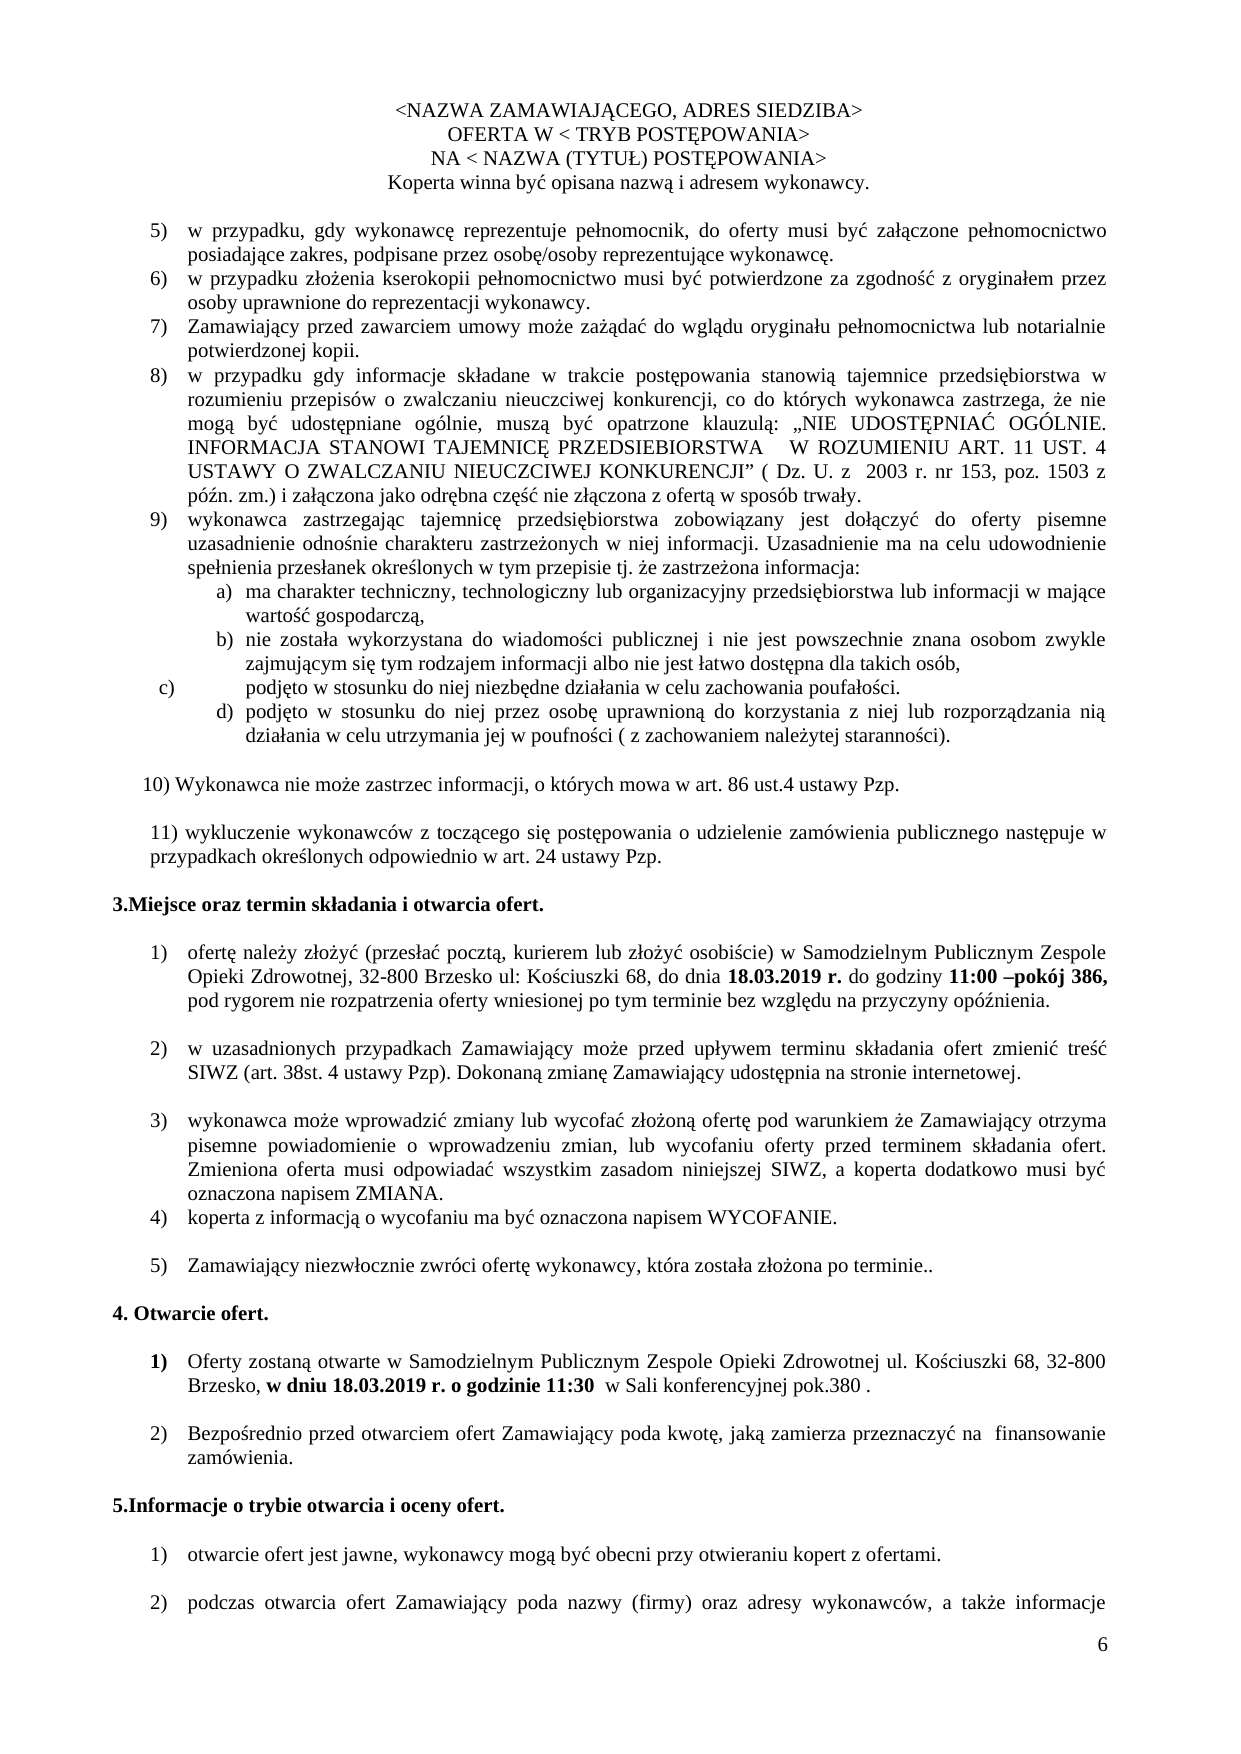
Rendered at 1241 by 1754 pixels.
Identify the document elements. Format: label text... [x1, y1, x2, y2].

text 10) Wykonawca nie może zastrzec informacji, o których mowa w art. 86 ust.4 ustawy Pzp. [142, 772, 1107, 796]
text Koperta winna być opisana nazwą i adresem wykonawcy. [150, 170, 1107, 194]
list ma charakter techniczny, technologiczny lub organizacyjny przedsiębiorstwa lub informacji w mające wartość gospodarczą, [216, 579, 1107, 627]
list Zamawiający przed zawarciem umowy może zażądać do wglądu oryginału pełnomocnictwa lub notarialnie potwierdzonej kopii. [150, 314, 1107, 362]
list otwarcie ofert jest jawne, wykonawcy mogą być obecni przy otwieraniu kopert z ofertami. [150, 1542, 1107, 1566]
list ofertę należy złożyć (przesłać pocztą, kurierem lub złożyć osobiście) w Samodzielnym Publicznym Zespole Opieki Zdrowotnej, 32-800 Brzesko ul: Kościuszki 68, do dnia 18.03.2019 r. do godziny 11:00 –pokój 386, pod rygorem nie rozpatrzenia oferty wniesionej po tym terminie bez względu na przyczyny opóźnienia. [150, 940, 1107, 1012]
text OFERTA W < TRYB POSTĘPOWANIA> [150, 122, 1107, 146]
list nie została wykorzystana do wiadomości publicznej i nie jest powszechnie znana osobom zwykle zajmującym się tym rodzajem informacji albo nie jest łatwo dostępna dla takich osób, [216, 627, 1107, 675]
text 4. Otwarcie ofert. [112, 1301, 1107, 1325]
text NA < NAZWA (TYTUŁ) POSTĘPOWANIA> [150, 146, 1107, 170]
list Zamawiający niezwłocznie zwróci ofertę wykonawcy, która została złożona po terminie.. [150, 1253, 1107, 1277]
text 11) wykluczenie wykonawców z toczącego się postępowania o udzielenie zamówienia publicznego następuje w przypadkach określonych odpowiednio w art. 24 ustawy Pzp. [150, 820, 1107, 868]
list w przypadku, gdy wykonawcę reprezentuje pełnomocnik, do oferty musi być załączone pełnomocnictwo posiadające zakres, podpisane przez osobę/osoby reprezentujące wykonawcę. [150, 218, 1107, 266]
text 3.Miejsce oraz termin składania i otwarcia ofert. [112, 892, 1107, 916]
list w przypadku złożenia kserokopii pełnomocnictwo musi być potwierdzone za zgodność z oryginałem przez osoby uprawnione do reprezentacji wykonawcy. [150, 266, 1107, 314]
list wykonawca zastrzegając tajemnicę przedsiębiorstwa zobowiązany jest dołączyć do oferty pisemne uzasadnienie odnośnie charakteru zastrzeżonych w niej informacji. Uzasadnienie ma na celu udowodnienie spełnienia przesłanek określonych w tym przepisie tj. że zastrzeżona informacja: [150, 507, 1107, 579]
list w uzasadnionych przypadkach Zamawiający może przed upływem terminu składania ofert zmienić treść SIWZ (art. 38st. 4 ustawy Pzp). Dokonaną zmianę Zamawiający udostępnia na stronie internetowej. [150, 1036, 1107, 1084]
list wykonawca może wprowadzić zmiany lub wycofać złożoną ofertę pod warunkiem że Zamawiający otrzyma pisemne powiadomienie o wprowadzeniu zmian, lub wycofaniu oferty przed terminem składania ofert. Zmieniona oferta musi odpowiadać wszystkim zasadom niniejszej SIWZ, a koperta dodatkowo musi być oznaczona napisem ZMIANA. [150, 1108, 1107, 1205]
text 5.Informacje o trybie otwarcia i oceny ofert. [112, 1493, 1107, 1517]
list Oferty zostaną otwarte w Samodzielnym Publicznym Zespole Opieki Zdrowotnej ul. Kościuszki 68, 32-800 Brzesko, w dniu 18.03.2019 r. o godzinie 11:30 w Sali konferencyjnej pok.380 . [150, 1349, 1107, 1397]
list Bezpośrednio przed otwarciem ofert Zamawiający poda kwotę, jaką zamierza przeznaczyć na finansowanie zamówienia. [150, 1421, 1107, 1469]
list podjęto w stosunku do niej przez osobę uprawnioną do korzystania z niej lub rozporządzania nią działania w celu utrzymania jej w poufności ( z zachowaniem należytej staranności). [216, 699, 1107, 747]
list podjęto w stosunku do niej niezbędne działania w celu zachowania poufałości. [112, 675, 1107, 699]
text <NAZWA ZAMAWIAJĄCEGO, ADRES SIEDZIBA> [150, 98, 1107, 122]
list koperta z informacją o wycofaniu ma być oznaczona napisem WYCOFANIE. [150, 1205, 1107, 1229]
list w przypadku gdy informacje składane w trakcie postępowania stanowią tajemnice przedsiębiorstwa w rozumieniu przepisów o zwalczaniu nieuczciwej konkurencji, co do których wykonawca zastrzega, że nie mogą być udostępniane ogólnie, muszą być opatrzone klauzulą: „NIE UDOSTĘPNIAĆ OGÓLNIE. INFORMACJA STANOWI TAJEMNICĘ PRZEDSIEBIORSTWA W ROZUMIENIU ART. 11 UST. 4 USTAWY O ZWALCZANIU NIEUCZCIWEJ KONKURENCJI” ( Dz. U. z 2003 r. nr 153, poz. 1503 z późn. zm.) i załączona jako odrębna część nie złączona z ofertą w sposób trwały. [150, 362, 1107, 507]
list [150, 1590, 1107, 1614]
